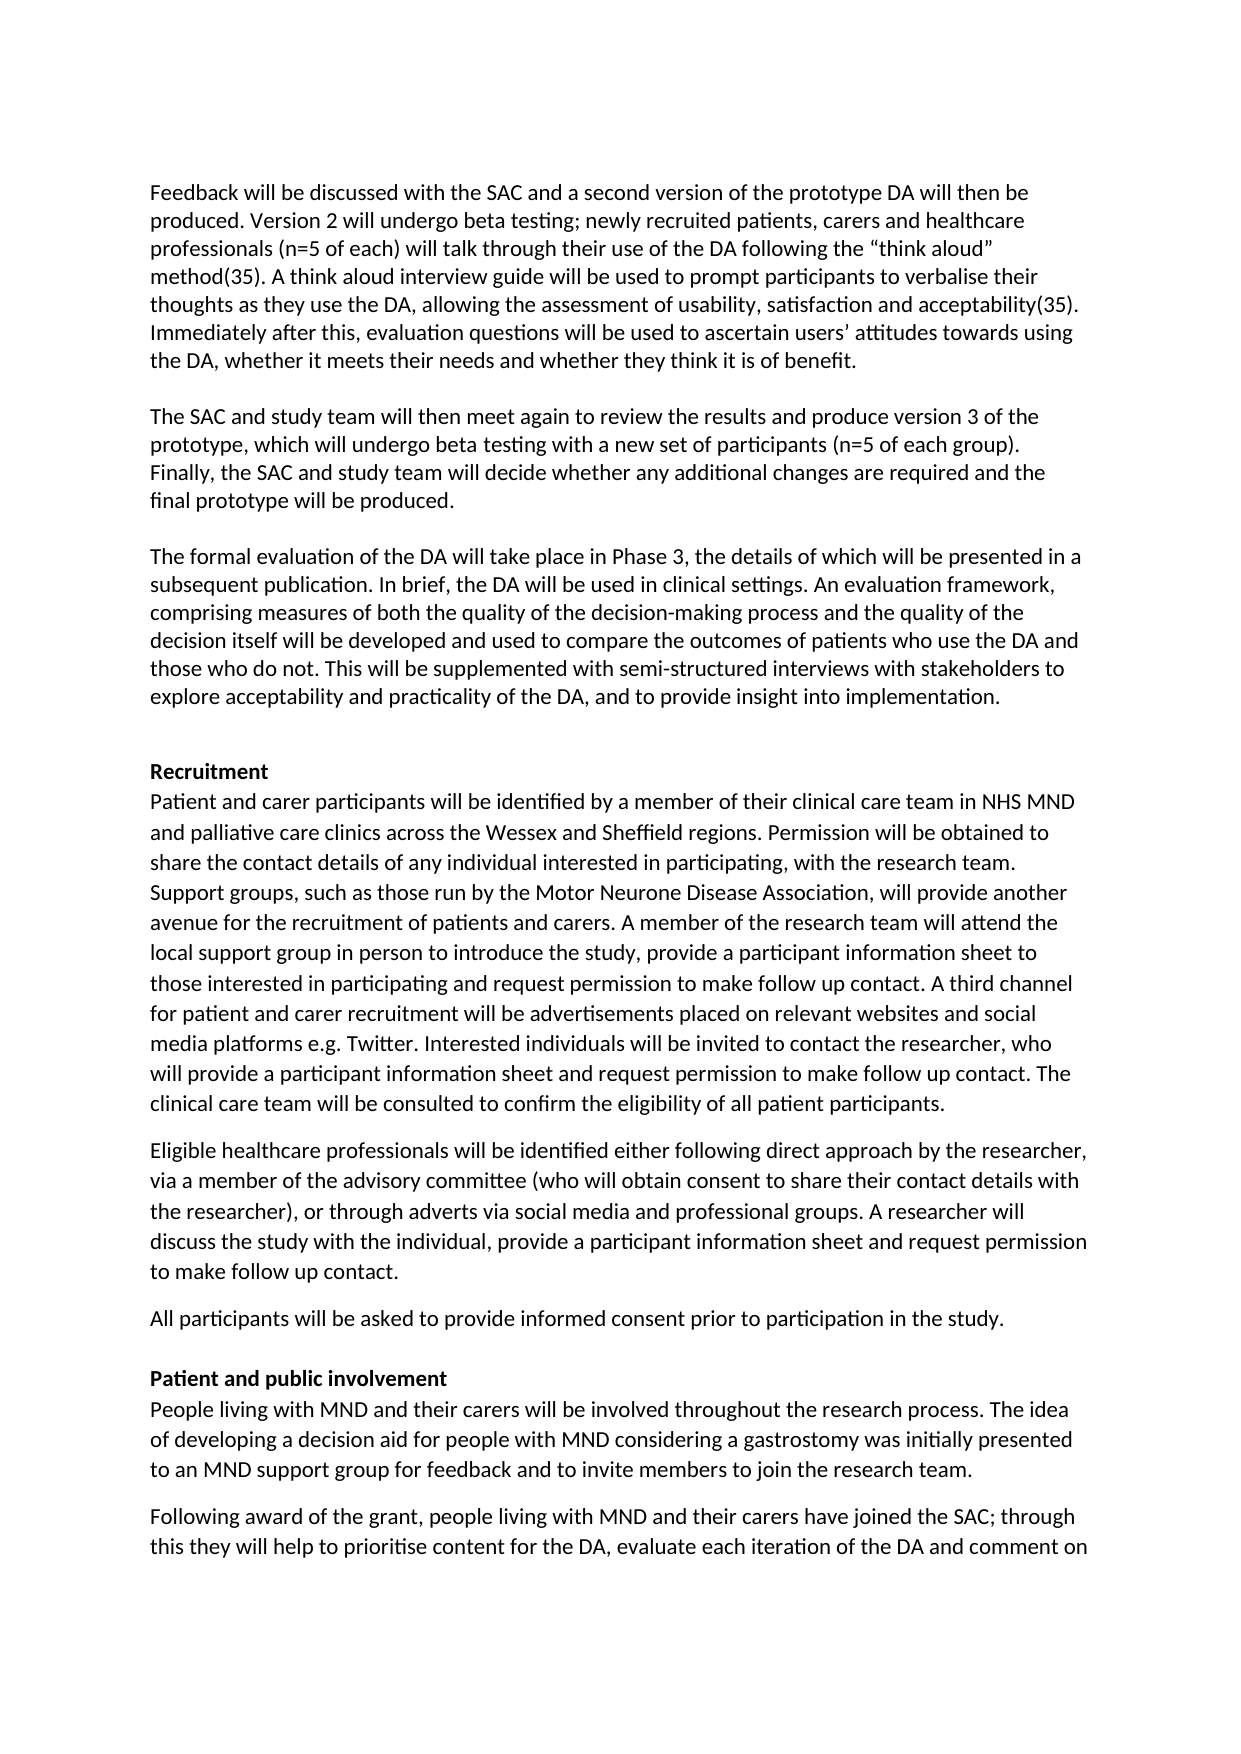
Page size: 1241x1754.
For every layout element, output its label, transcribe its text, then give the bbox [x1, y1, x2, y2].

text People living with MND and their carers will be involved throughout the research process. The idea of developing a decision aid for people with MND considering a gastrostomy was initially presented to an MND support group for feedback and to invite members to join the research team. [150, 1395, 1090, 1483]
text Feedback will be discussed with the SAC and a second version of the prototype DA will then be produced. Version 2 will undergo beta testing; newly recruited patients, carers and healthcare professionals (n=5 of each) will talk through their use of the DA following the “think aloud” method(35). A think aloud interview guide will be used to prompt participants to verbalise their thoughts as they use the DA, allowing the assessment of usability, satisfaction and acceptability(35). Immediately after this, evaluation questions will be used to ascertain users’ attitudes towards using the DA, whether it meets their needs and whether they think it is of benefit. [150, 178, 1090, 374]
text Recruitment [150, 757, 1090, 785]
text The SAC and study team will then meet again to review the results and produce version 3 of the prototype, which will undergo beta testing with a new set of participants (n=5 of each group). Finally, the SAC and study team will decide whether any additional changes are required and the final prototype will be produced. [150, 402, 1090, 514]
text Patient and carer participants will be identified by a member of their clinical care team in NHS MND and palliative care clinics across the Wessex and Sheffield regions. Permission will be obtained to share the contact details of any individual interested in participating, with the research team. Support groups, such as those run by the Motor Neurone Disease Association, will provide another avenue for the recruitment of patients and carers. A member of the research team will attend the local support group in person to introduce the study, provide a participant information sheet to those interested in participating and request permission to make follow up contact. A third channel for patient and carer recruitment will be advertisements placed on relevant websites and social media platforms e.g. Twitter. Interested individuals will be invited to contact the researcher, who will provide a participant information sheet and request permission to make follow up contact. The clinical care team will be consulted to confirm the eligibility of all patient participants. [150, 787, 1090, 1118]
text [150, 1502, 1090, 1560]
text Eligible healthcare professionals will be identified either following direct approach by the researcher, via a member of the advisory committee (who will obtain consent to share their contact details with the researcher), or through adverts via social media and professional groups. A researcher will discuss the study with the individual, provide a participant information sheet and request permission to make follow up contact. [150, 1136, 1090, 1285]
text Patient and public involvement [150, 1364, 1090, 1393]
text All participants will be asked to provide informed consent prior to participation in the study. [150, 1304, 1090, 1332]
text The formal evaluation of the DA will take place in Phase 3, the details of which will be presented in a subsequent publication. In brief, the DA will be used in clinical settings. An evaluation framework, comprising measures of both the quality of the decision-making process and the quality of the decision itself will be developed and used to compare the outcomes of patients who use the DA and those who do not. This will be supplemented with semi-structured interviews with stakeholders to explore acceptability and practicality of the DA, and to provide insight into implementation. [150, 542, 1090, 710]
